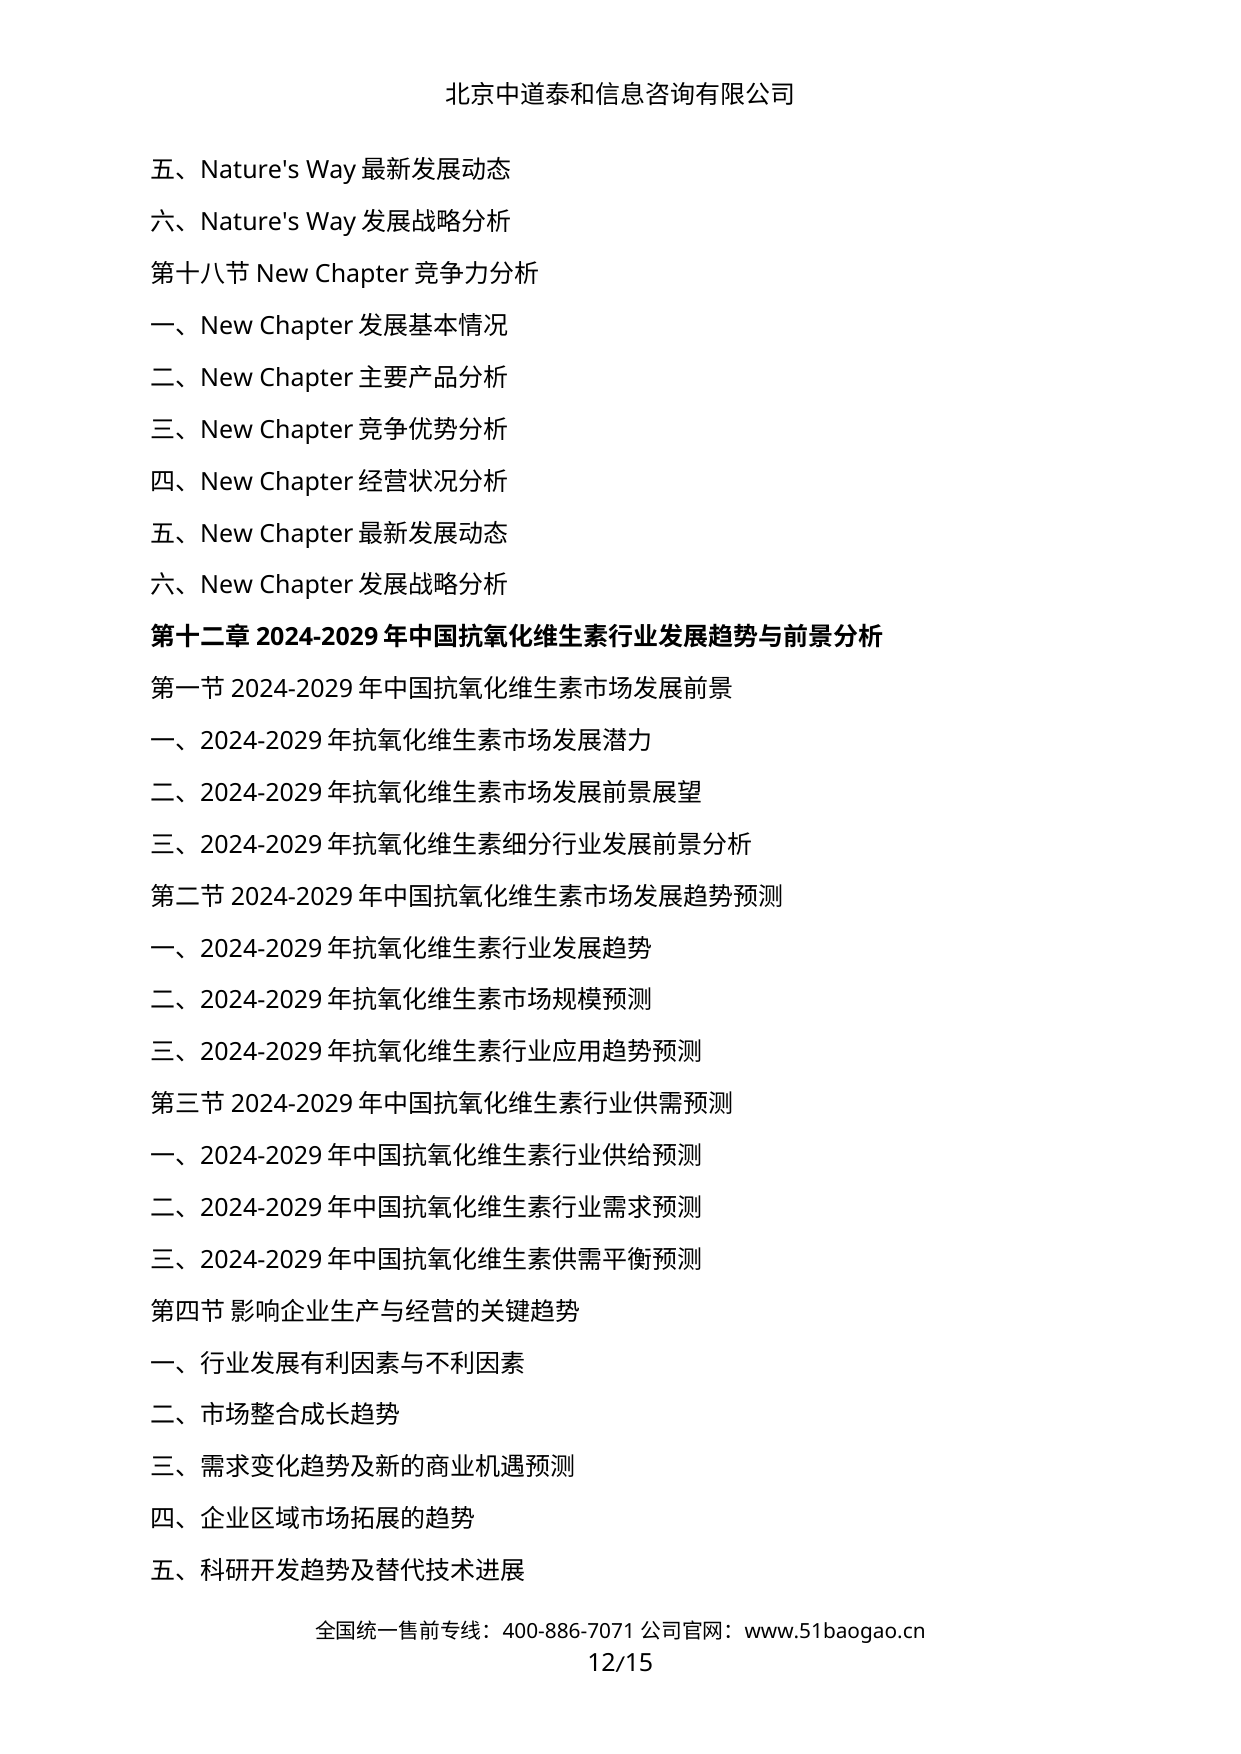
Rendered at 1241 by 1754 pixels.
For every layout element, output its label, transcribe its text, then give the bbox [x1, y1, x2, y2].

text 第一节 2024-2029年中国抗氧化维生素市场发展前景 [150, 669, 1090, 705]
text 六、Nature's Way发展战略分析 [150, 202, 1090, 238]
text 第四节 影响企业生产与经营的关键趋势 [150, 1291, 1090, 1327]
text 二、New Chapter主要产品分析 [150, 357, 1090, 394]
text 一、2024-2029年抗氧化维生素行业发展趋势 [150, 928, 1090, 964]
text 五、New Chapter最新发展动态 [150, 513, 1090, 549]
text 二、2024-2029年抗氧化维生素市场发展前景展望 [150, 772, 1090, 809]
text 第十二章 2024-2029年中国抗氧化维生素行业发展趋势与前景分析 [150, 617, 1090, 653]
text 四、企业区域市场拓展的趋势 [150, 1499, 1090, 1535]
text 五、科研开发趋势及替代技术进展 [150, 1551, 1090, 1587]
text 第二节 2024-2029年中国抗氧化维生素市场发展趋势预测 [150, 876, 1090, 912]
text 一、2024-2029年中国抗氧化维生素行业供给预测 [150, 1136, 1090, 1172]
text 二、2024-2029年中国抗氧化维生素行业需求预测 [150, 1187, 1090, 1224]
text 四、New Chapter经营状况分析 [150, 461, 1090, 497]
text 二、2024-2029年抗氧化维生素市场规模预测 [150, 980, 1090, 1016]
text 一、New Chapter发展基本情况 [150, 306, 1090, 342]
text 一、2024-2029年抗氧化维生素市场发展潜力 [150, 721, 1090, 757]
text 六、New Chapter发展战略分析 [150, 565, 1090, 601]
text 一、行业发展有利因素与不利因素 [150, 1343, 1090, 1379]
text 三、2024-2029年抗氧化维生素细分行业发展前景分析 [150, 824, 1090, 861]
text 五、Nature's Way最新发展动态 [150, 150, 1090, 186]
text 三、2024-2029年抗氧化维生素行业应用趋势预测 [150, 1032, 1090, 1068]
text 三、需求变化趋势及新的商业机遇预测 [150, 1447, 1090, 1483]
text 第三节 2024-2029年中国抗氧化维生素行业供需预测 [150, 1084, 1090, 1120]
text 第十八节 New Chapter竞争力分析 [150, 254, 1090, 290]
text 二、市场整合成长趋势 [150, 1395, 1090, 1431]
text 三、2024-2029年中国抗氧化维生素供需平衡预测 [150, 1239, 1090, 1276]
text 三、New Chapter竞争优势分析 [150, 409, 1090, 446]
